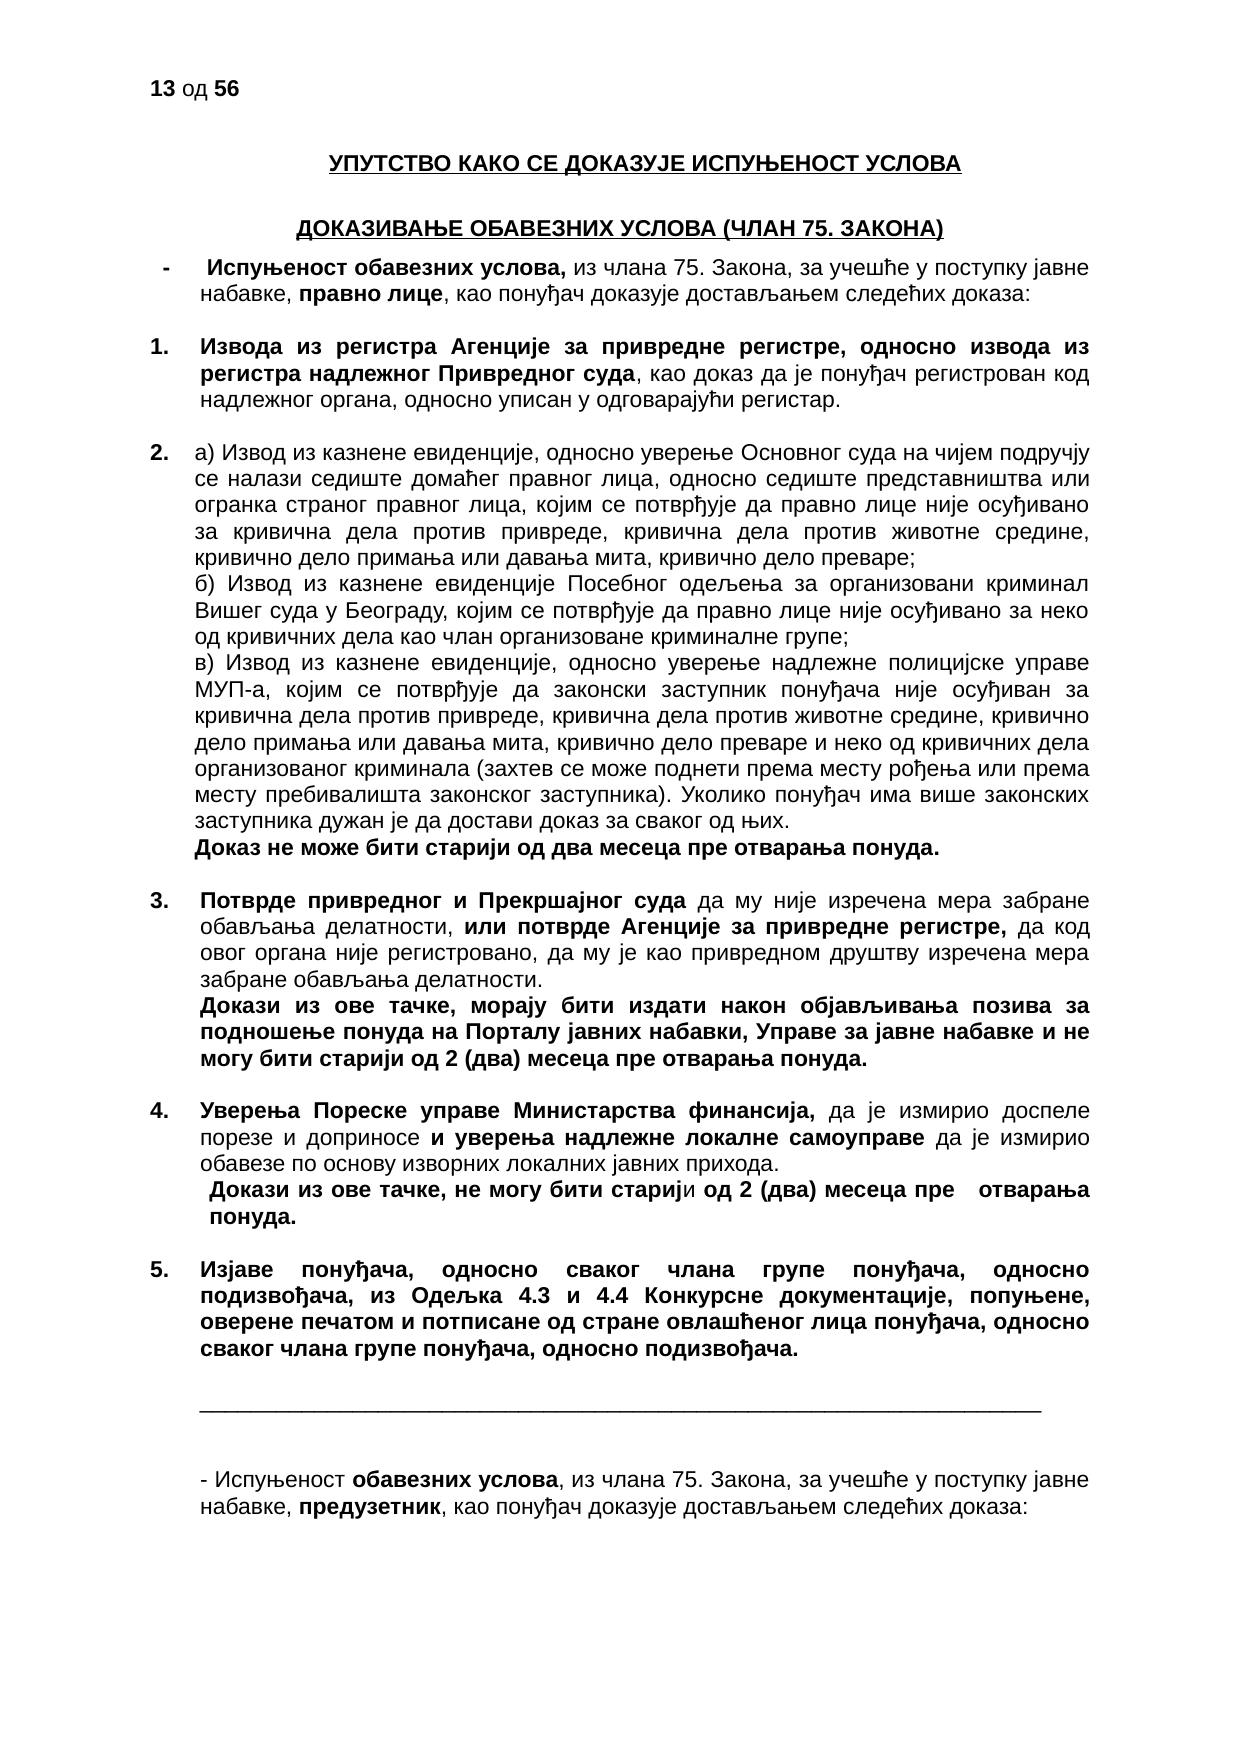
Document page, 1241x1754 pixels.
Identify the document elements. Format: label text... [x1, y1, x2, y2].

text ДОКАЗИВАЊЕ ОБАВЕЗНИХ УСЛОВА (ЧЛАН 75. ЗАКОНА) [150, 215, 1090, 242]
list Потврде привредног и Прекршајног суда да му није изречена мера забране обављања делатности, или потврде Агенције за привредне регистре, да код овог органа није регистровано, да му је као привредном друштву изречена мера забране обављања делатности. [150, 887, 1090, 992]
list Извода из регистра Агенције за привредне регистре, односно извода из регистра надлежног Привредног суда, као доказ да је понуђач регистрован код надлежног органа, односно уписан у одговарајући регистар. [150, 333, 1090, 412]
list Доказ не може бити старији од два месеца пре отварања понуда. [194, 834, 1090, 860]
text __________________________________________________________________ [150, 1387, 1090, 1414]
list в) Извод из казнене евиденције, односно уверење надлежне полицијске управе МУП-а, којим се потврђује да законски заступник понуђача није осуђиван за кривична дела против привреде, кривична дела против животне средине, кривично дело примања или давања мита, кривично дело преваре и неко од кривичних дела организованог криминала (захтев се може поднети према месту рођења или према месту пребивалишта законског заступника). Уколико понуђач има више законских заступника дужан је да достави доказ за сваког од њих. [194, 649, 1090, 834]
list а) Извод из казнене евиденције, односно уверењe Основног суда на чијем подручју се налази седиште домаћег правног лица, односно седиште представништва или огранка страног правног лица, којим се потврђује да правно лице није осуђивано за кривична дела против привреде, кривична дела против животне средине, кривично дело примања или давања мита, кривично дело преваре; [150, 438, 1090, 570]
text УПУТСТВО КАКО СЕ ДОКАЗУЈЕ ИСПУЊЕНОСТ УСЛОВА [200, 150, 1090, 176]
text Докази из ове тачке, морају бити издати након објављивања позива за подношење понуда на Порталу јавних набавки, Управе за јавне набавке и не могу бити старији од 2 (два) месеца пре отварања понуда. [200, 992, 1090, 1071]
list б) Извод из казнене евиденције Посебног одељења за организовани криминал Вишег суда у Београду, којим се потврђује да правно лице није осуђивано за неко од кривичних дела као члан организоване криминалне групе; [194, 570, 1090, 649]
list Изјаве понуђача, односно сваког члана групе понуђача, односно подизвођача, из Одељка 4.3 и 4.4 Конкурсне документације, попуњене, оверене печатом и потписане од стране овлашћеног лица понуђача, односно сваког члана групе понуђача, односно подизвођача. [150, 1256, 1090, 1361]
list Испуњеност обавезних услова, из члана 75. Закона, за учешће у поступку јавне набавке, правно лице, као понуђач доказује достављањем следећих доказа: [162, 254, 1090, 307]
text Докази из ове тачке, не могу бити старији од 2 (два) месеца пре отварања понуда. [209, 1176, 1090, 1229]
text - Испуњеност обавезних услова, из члана 75. Закона, за учешће у поступку јавне набавке, предузетник, као понуђач доказује достављањем следећих доказа: [200, 1466, 1090, 1519]
list Уверења Пореске управе Министарства финансија, да је измирио доспеле порезе и доприносе и уверења надлежне локалне самоуправе да је измирио обавезе по основу изворних локалних јавних прихода. [150, 1097, 1090, 1176]
